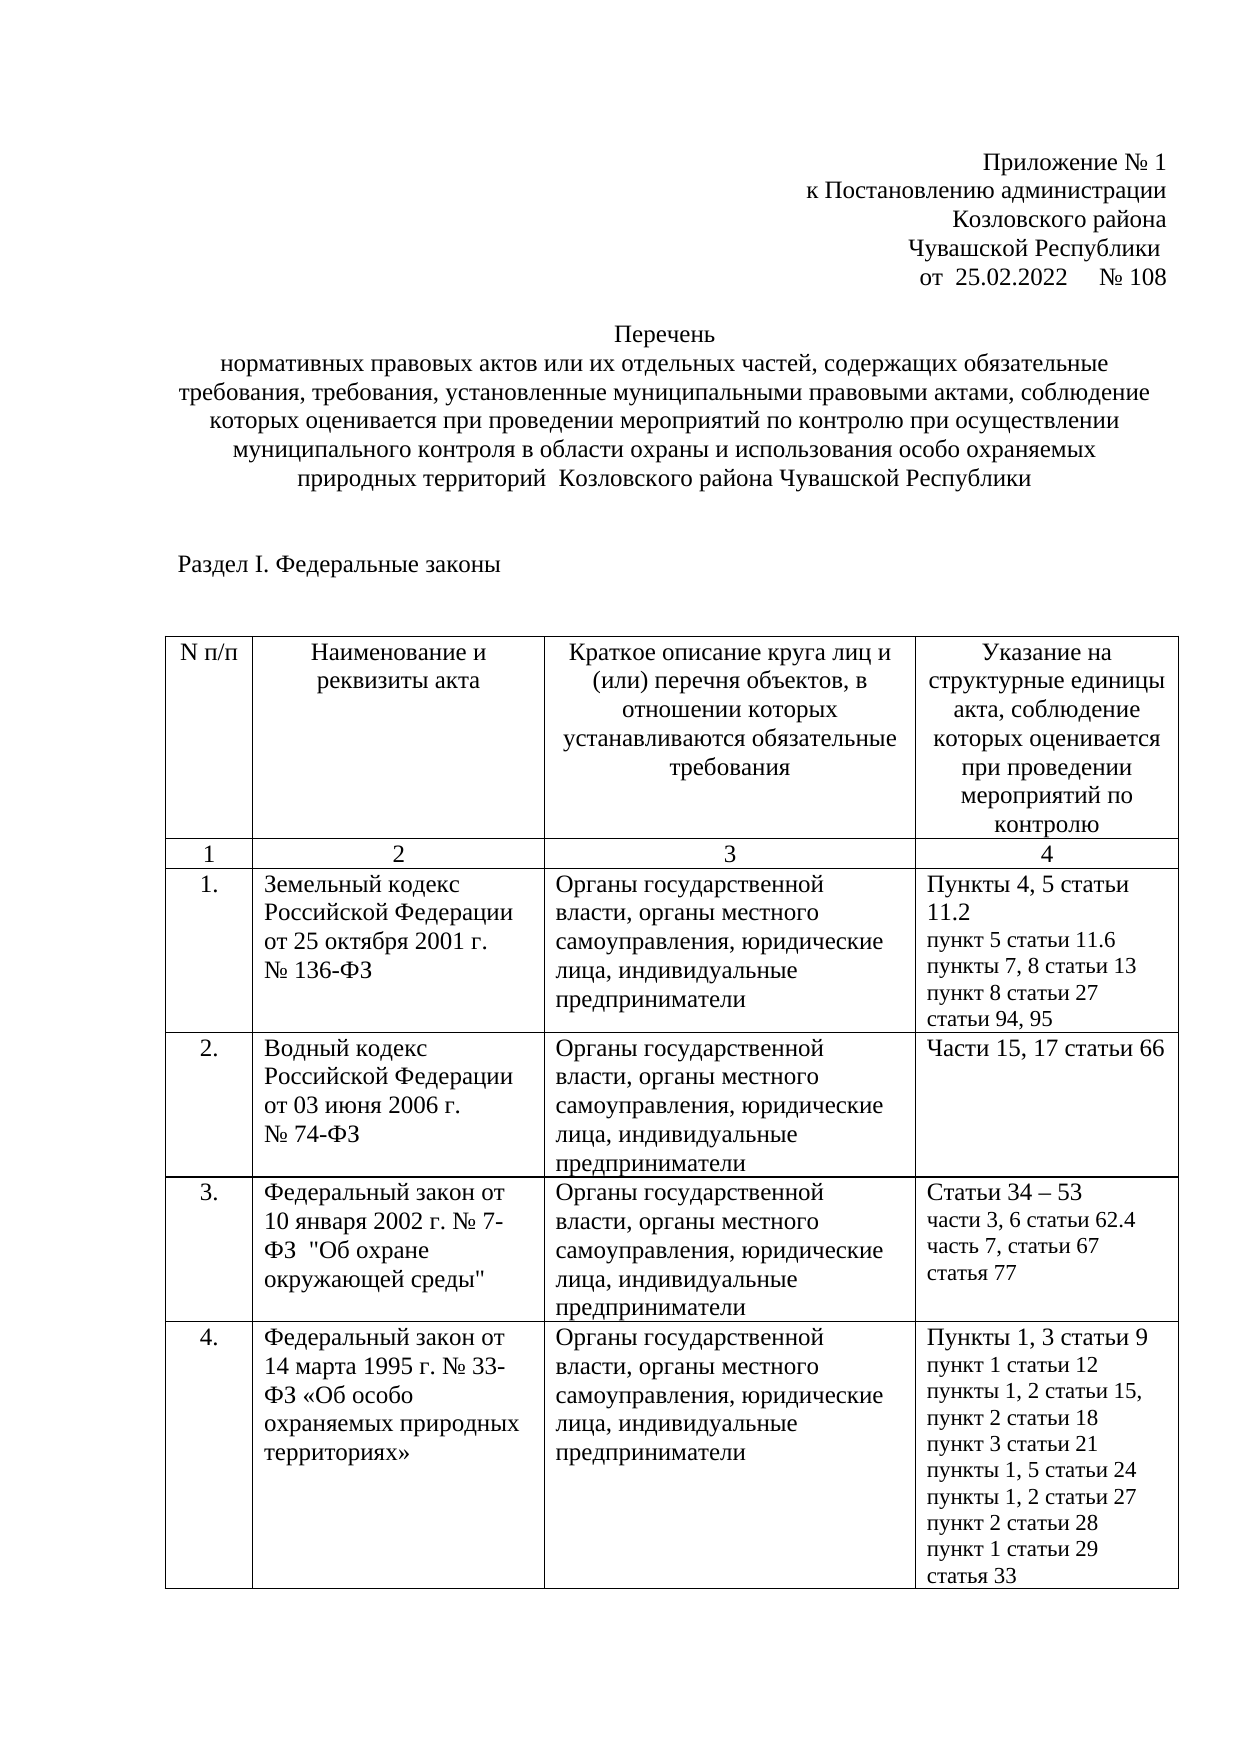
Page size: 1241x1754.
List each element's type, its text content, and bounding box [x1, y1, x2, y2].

table_cell Органы государственной власти, органы местного самоуправления, юридические лица, индивидуальные предприниматели [545, 1178, 915, 1321]
table_header Указание на структурные единицы акта, соблюдение которых оценивается при проведении мероприятий по контролю [916, 637, 1178, 838]
table_cell 1. [166, 869, 252, 1032]
table_cell Органы государственной власти, органы местного самоуправления, юридические лица, индивидуальные предприниматели [545, 869, 915, 1032]
table_cell 3. [166, 1178, 252, 1321]
table_cell Федеральный закон от 10 января 2002 г. № 7-ФЗ "Об охране окружающей среды" [253, 1178, 544, 1321]
table_cell 4 [916, 839, 1178, 868]
table_cell 4. [166, 1322, 252, 1588]
table_cell 2 [253, 839, 544, 868]
text Козловского района [664, 204, 1167, 233]
subtitle Раздел I. Федеральные законы [177, 549, 1152, 578]
text Чувашской Республики от 25.02.2022 № 108 [664, 233, 1167, 291]
table_header N п/п [166, 637, 252, 838]
table_cell Водный кодекс Российской Федерации от 03 июня 2006 г. № 74-ФЗ [253, 1033, 544, 1176]
table_cell Органы государственной власти, органы местного самоуправления, юридические лица, индивидуальные предприниматели [545, 1033, 915, 1176]
table_cell Органы государственной власти, органы местного самоуправления, юридические лица, индивидуальные предприниматели [545, 1322, 915, 1588]
table_cell Статьи 34 – 53 части 3, 6 статьи 62.4 часть 7, статьи 67 статья 77 [916, 1178, 1178, 1321]
table_header Наименование и реквизиты акта [253, 637, 544, 838]
table_cell Пункты 1, 3 статьи 9 пункт 1 статьи 12 пункты 1, 2 статьи 15, пункт 2 статьи 18 пункт 3 статьи 21 пункты 1, 5 статьи 24 пункты 1, 2 статьи 27 пункт 2 статьи 28 пункт 1 статьи 29 статья 33 [916, 1322, 1178, 1588]
table_cell 1 [166, 839, 252, 868]
table_cell Пункты 4, 5 статьи 11.2 пункт 5 статьи 11.6 пункты 7, 8 статьи 13 пункт 8 статьи 27 статьи 94, 95 [916, 869, 1178, 1032]
table_cell Части 15, 17 статьи 66 [916, 1033, 1178, 1176]
subtitle Перечень нормативных правовых актов или их отдельных частей, содержащих обязательные требования, требования, установленные муниципальными правовыми актами, соблюдение которых оценивается при проведении мероприятий по контролю при осуществлении муниципального контроля в области охраны и использования особо охраняемых природных территорий Козловского района Чувашской Республики [177, 319, 1152, 492]
table_header Краткое описание круга лиц и (или) перечня объектов, в отношении которых устанавливаются обязательные требования [545, 637, 915, 838]
table_cell Земельный кодекс Российской Федерации от 25 октября 2001 г. № 136-ФЗ [253, 869, 544, 1032]
text Приложение № 1 к Постановлению администрации [664, 147, 1167, 204]
table_cell Федеральный закон от 14 марта 1995 г. № 33- ФЗ «Об особо охраняемых природных территориях» [253, 1322, 544, 1588]
table_cell 2. [166, 1033, 252, 1176]
table_cell 3 [545, 839, 915, 868]
